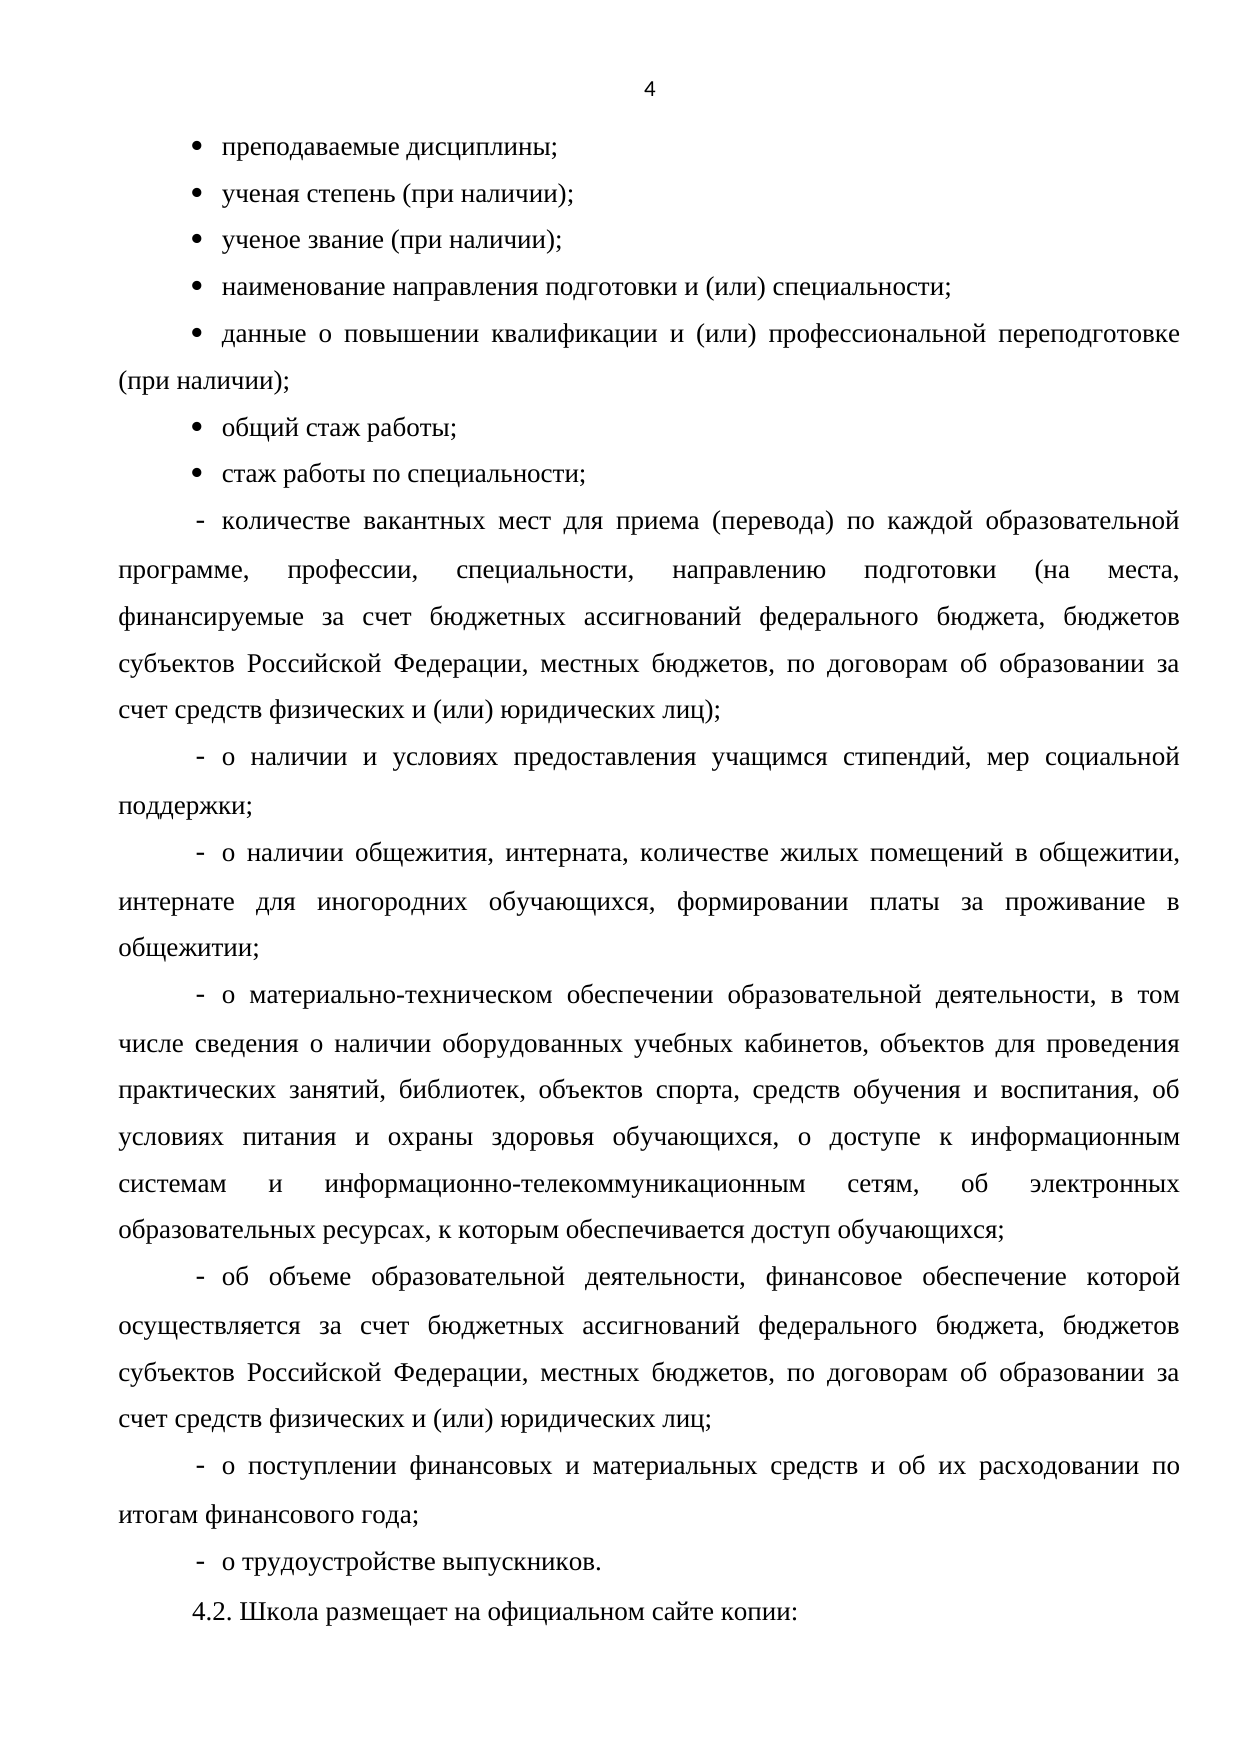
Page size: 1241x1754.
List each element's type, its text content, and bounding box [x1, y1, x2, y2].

list количестве вакантных мест для приема (перевода) по каждой образовательной программе, профессии, специальности, направлению подготовки (на места, финансируемые за счет бюджетных ассигнований федерального бюджета, бюджетов субъектов Российской Федерации, местных бюджетов, по договорам об образовании за счет средств физических и (или) юридических лиц); [118, 504, 1181, 724]
list ученая степень (при наличии); [118, 177, 1181, 208]
list о трудоустройстве выпускников. [118, 1545, 1181, 1578]
list общий стаж работы; [118, 411, 1181, 442]
list преподаваемые дисциплины; [118, 130, 1181, 161]
list данные о повышении квалификации и (или) профессиональной переподготовке (при наличии); [118, 317, 1181, 395]
text 4.2. Школа размещает на официальном сайте копии: [118, 1595, 1181, 1626]
list стаж работы по специальности; [118, 458, 1181, 489]
list о материально-техническом обеспечении образовательной деятельности, в том числе сведения о наличии оборудованных учебных кабинетов, объектов для проведения практических занятий, библиотек, объектов спорта, средств обучения и воспитания, об условиях питания и охраны здоровья обучающихся, о доступе к информационным системам и информационно-телекоммуникационным сетям, об электронных образовательных ресурсах, к которым обеспечивается доступ обучающихся; [118, 978, 1181, 1245]
list наименование направления подготовки и (или) специальности; [118, 270, 1181, 302]
list об объеме образовательной деятельности, финансовое обеспечение которой осуществляется за счет бюджетных ассигнований федерального бюджета, бюджетов субъектов Российской Федерации, местных бюджетов, по договорам об образовании за счет средств физических и (или) юридических лиц; [118, 1260, 1181, 1434]
list ученое звание (при наличии); [118, 223, 1181, 255]
list о наличии и условиях предоставления учащимся стипендий, мер социальной поддержки; [118, 740, 1181, 820]
list о наличии общежития, интерната, количестве жилых помещений в общежитии, интернате для иногородних обучающихся, формировании платы за проживание в общежитии; [118, 836, 1181, 962]
list о поступлении финансовых и материальных средств и об их расходовании по итогам финансового года; [118, 1449, 1181, 1529]
